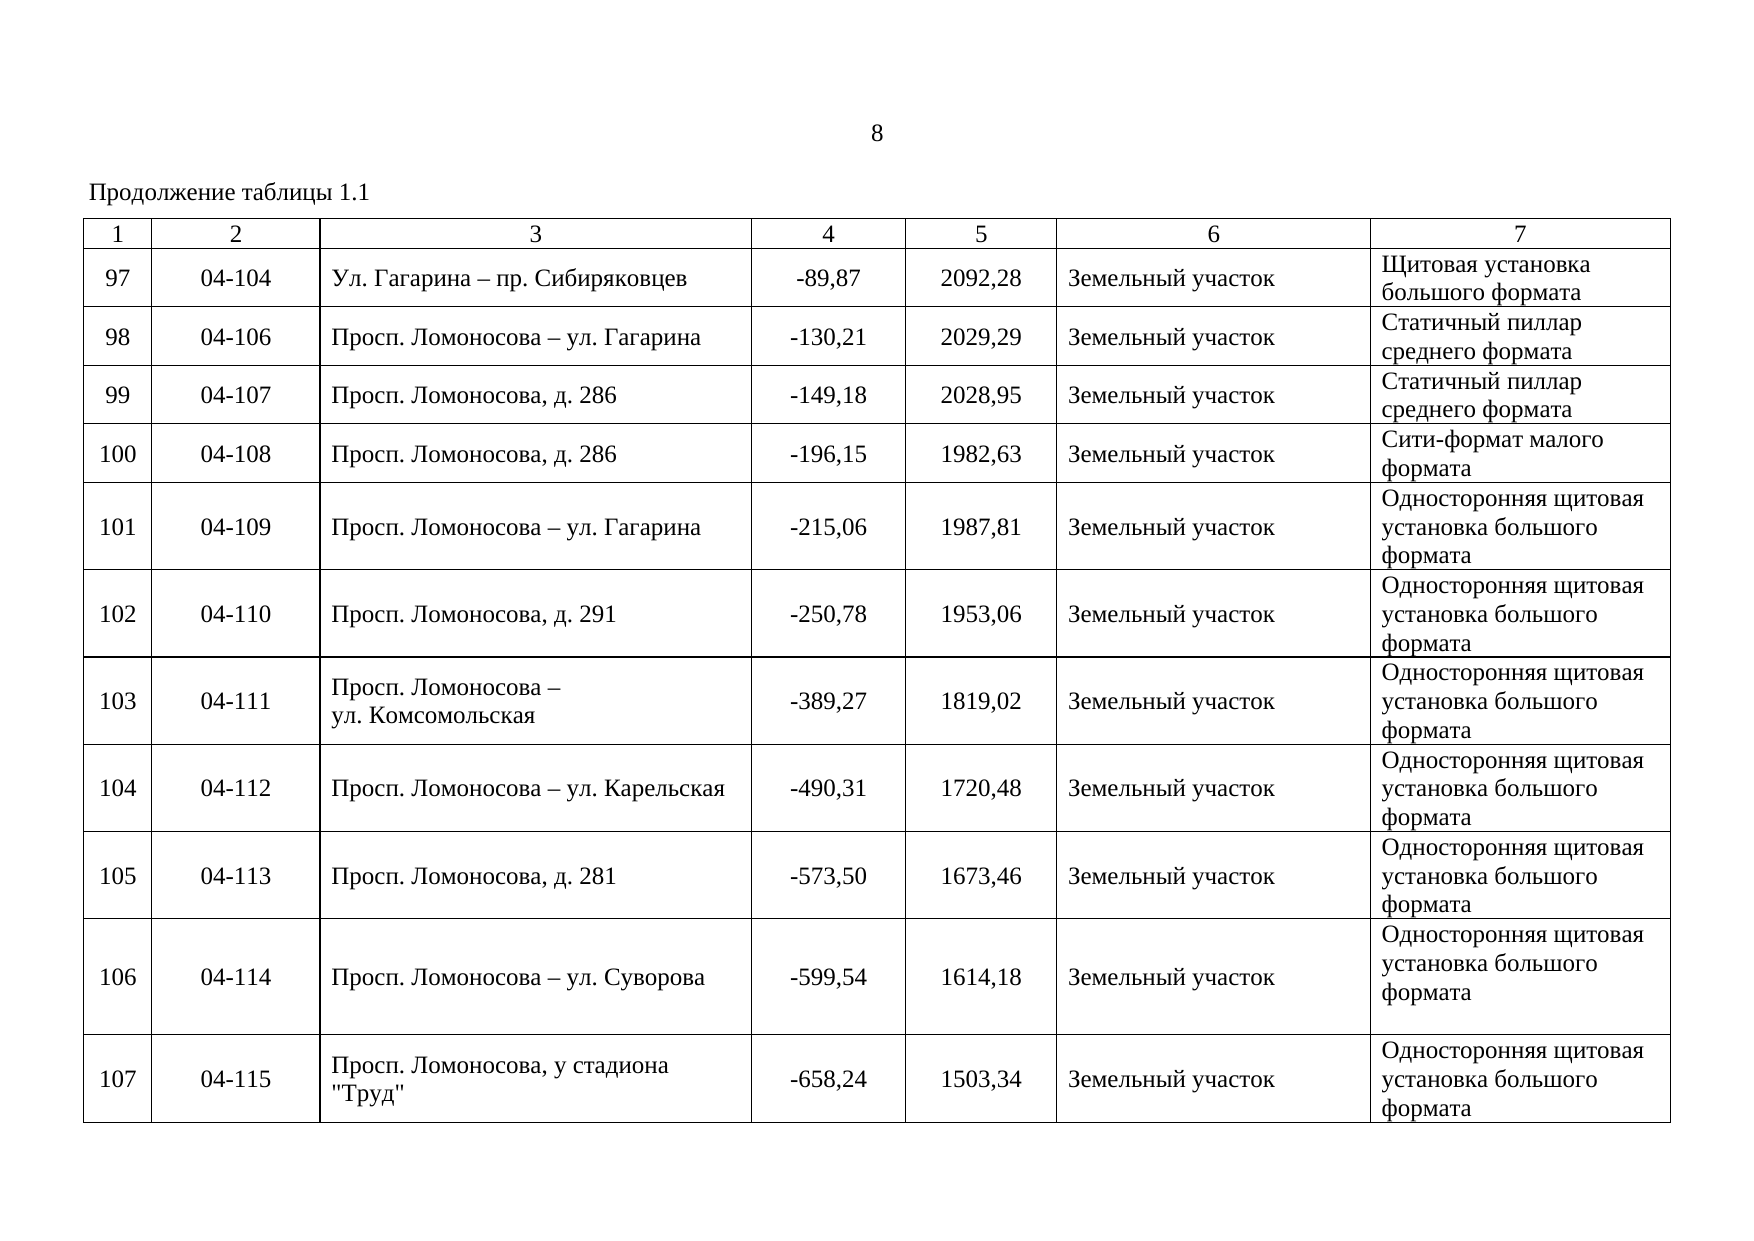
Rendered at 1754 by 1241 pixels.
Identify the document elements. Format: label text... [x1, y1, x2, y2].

table_cell Просп. Ломоносова, у стадиона "Труд" [321, 1035, 751, 1122]
table_cell 04-115 [152, 1035, 319, 1122]
table_cell 1720,48 [906, 745, 1056, 831]
table_cell 04-111 [152, 658, 319, 744]
table_cell Земельный участок [1057, 570, 1370, 656]
table_cell 100 [84, 424, 151, 482]
table_cell 04-104 [152, 249, 319, 306]
table_cell 106 [84, 919, 151, 1034]
table_cell Сити-формат малого формата [1371, 424, 1670, 482]
table_cell Щитовая установка большого формата [1371, 249, 1670, 306]
table_cell 04-109 [152, 483, 319, 569]
table_cell Земельный участок [1057, 249, 1370, 306]
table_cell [1371, 1035, 1670, 1122]
table_cell -130,21 [752, 307, 905, 365]
table_cell 1614,18 [906, 919, 1056, 1034]
table_cell 105 [84, 832, 151, 918]
table_cell 04-107 [152, 366, 319, 423]
table_cell 97 [84, 249, 151, 306]
table_cell -89,87 [752, 249, 905, 306]
table_cell Просп. Ломоносова – ул. Карельская [321, 745, 751, 831]
table_cell Просп. Ломоносова – ул. Гагарина [321, 483, 751, 569]
table_header 2 [152, 219, 319, 248]
table_cell -389,27 [752, 658, 905, 744]
table_cell 2029,29 [906, 307, 1056, 365]
table_cell Земельный участок [1057, 832, 1370, 918]
table_cell Односторонняя щитовая установка большого формата [1371, 483, 1670, 569]
table_cell 1987,81 [906, 483, 1056, 569]
table_cell 102 [84, 570, 151, 656]
table_cell 1953,06 [906, 570, 1056, 656]
table_header 6 [1057, 219, 1370, 248]
table_cell Земельный участок [1057, 745, 1370, 831]
table_cell 98 [84, 307, 151, 365]
table_cell Земельный участок [1057, 307, 1370, 365]
table_cell 04-114 [152, 919, 319, 1034]
table_cell Просп. Ломоносова, д. 281 [321, 832, 751, 918]
table_cell 1819,02 [906, 658, 1056, 744]
table_cell Статичный пиллар среднего формата [1371, 307, 1670, 365]
table_header 4 [752, 219, 905, 248]
table_cell 2028,95 [906, 366, 1056, 423]
table_cell -573,50 [752, 832, 905, 918]
table_cell -196,15 [752, 424, 905, 482]
table_cell Просп. Ломоносова – ул. Комсомольская [321, 658, 751, 744]
table_cell Земельный участок [1057, 366, 1370, 423]
table_cell Просп. Ломоносова – ул. Гагарина [321, 307, 751, 365]
table_cell 104 [84, 745, 151, 831]
table_cell -149,18 [752, 366, 905, 423]
table_cell Просп. Ломоносова, д. 286 [321, 366, 751, 423]
table_cell Односторонняя щитовая установка большого формата [1371, 658, 1670, 744]
text Продолжение таблицы 1.1 [88, 177, 1636, 206]
table_cell Земельный участок [1057, 919, 1370, 1034]
table_cell Земельный участок [1057, 483, 1370, 569]
table_cell 1503,34 [906, 1035, 1056, 1122]
table_cell Земельный участок [1057, 424, 1370, 482]
table_header 3 [321, 219, 751, 248]
table_cell 103 [84, 658, 151, 744]
table_cell 1673,46 [906, 832, 1056, 918]
table_cell 04-108 [152, 424, 319, 482]
table_cell 1982,63 [906, 424, 1056, 482]
table_cell -250,78 [752, 570, 905, 656]
table_cell Просп. Ломоносова, д. 291 [321, 570, 751, 656]
table_header 1 [84, 219, 151, 248]
table_cell Земельный участок [1057, 658, 1370, 744]
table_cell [1371, 919, 1670, 1034]
table_cell -490,31 [752, 745, 905, 831]
table_cell 2092,28 [906, 249, 1056, 306]
table_cell 04-110 [152, 570, 319, 656]
table_cell 04-112 [152, 745, 319, 831]
table_cell Односторонняя щитовая установка большого формата [1371, 745, 1670, 831]
table_cell -599,54 [752, 919, 905, 1034]
table_cell -658,24 [752, 1035, 905, 1122]
table_cell 107 [84, 1035, 151, 1122]
table_cell -215,06 [752, 483, 905, 569]
table_cell Статичный пиллар среднего формата [1371, 366, 1670, 423]
table_cell 99 [84, 366, 151, 423]
table_cell Односторонняя щитовая установка большого формата [1371, 832, 1670, 918]
table_cell Ул. Гагарина – пр. Сибиряковцев [321, 249, 751, 306]
table_header 5 [906, 219, 1056, 248]
table_cell 101 [84, 483, 151, 569]
table_cell Просп. Ломоносова, д. 286 [321, 424, 751, 482]
table_cell 04-106 [152, 307, 319, 365]
table_cell Земельный участок [1057, 1035, 1370, 1122]
table_cell Просп. Ломоносова – ул. Суворова [321, 919, 751, 1034]
table_cell Односторонняя щитовая установка большого формата [1371, 570, 1670, 656]
table_cell 04-113 [152, 832, 319, 918]
table_header 7 [1371, 219, 1670, 248]
